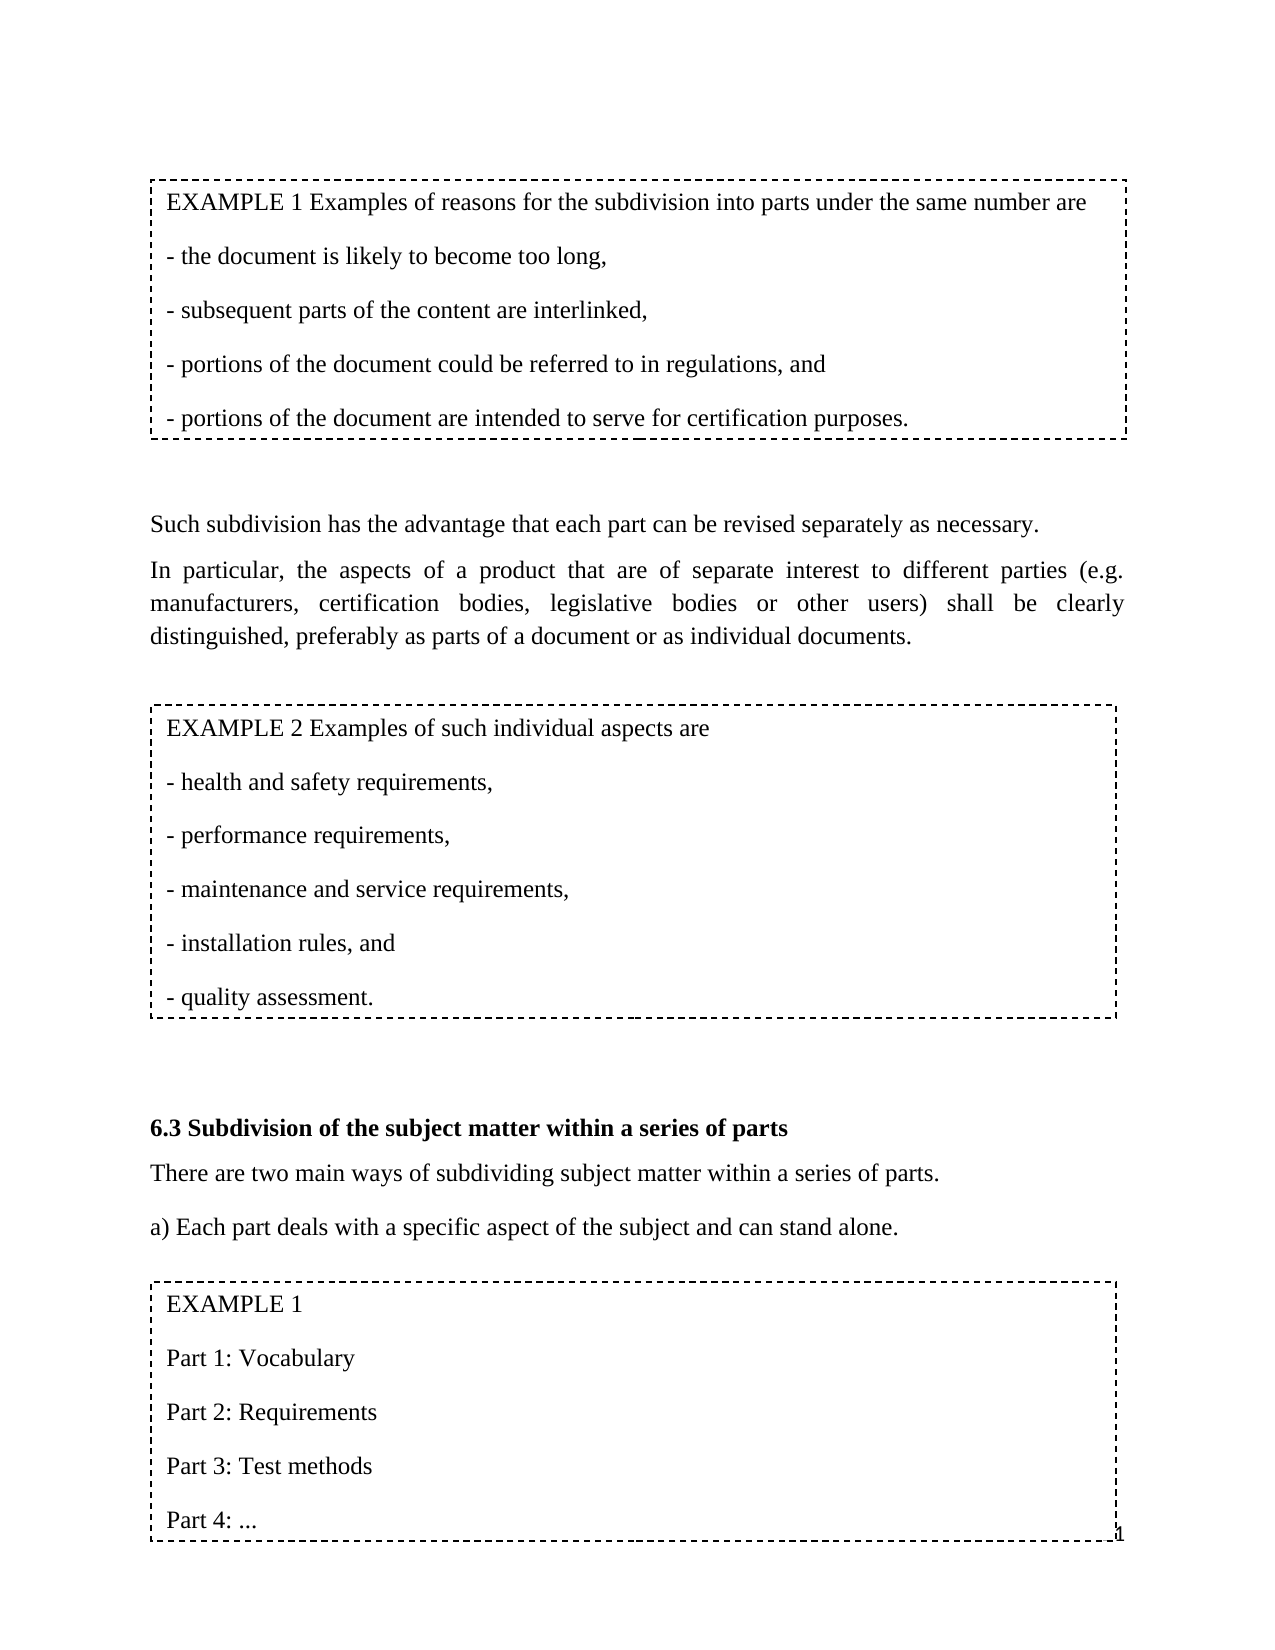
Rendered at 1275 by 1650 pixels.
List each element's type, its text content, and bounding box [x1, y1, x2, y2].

text In particular, the aspects of a product that are of separate interest to different parties (e.g. manufacturers, certification bodies, legislative bodies or other users) shall be clearly distinguished, preferably as parts of a document or as individual documents. [150, 555, 1125, 650]
text 6.3 Subdivision of the subject matter within a series of parts [150, 1113, 1125, 1142]
text There are two main ways of subdividing subject matter within a series of parts. [150, 1158, 1125, 1187]
text Such subdivision has the advantage that each part can be revised separately as necessary. [150, 509, 1125, 538]
text a) Each part deals with a specific aspect of the subject and can stand alone. [150, 1212, 1125, 1241]
